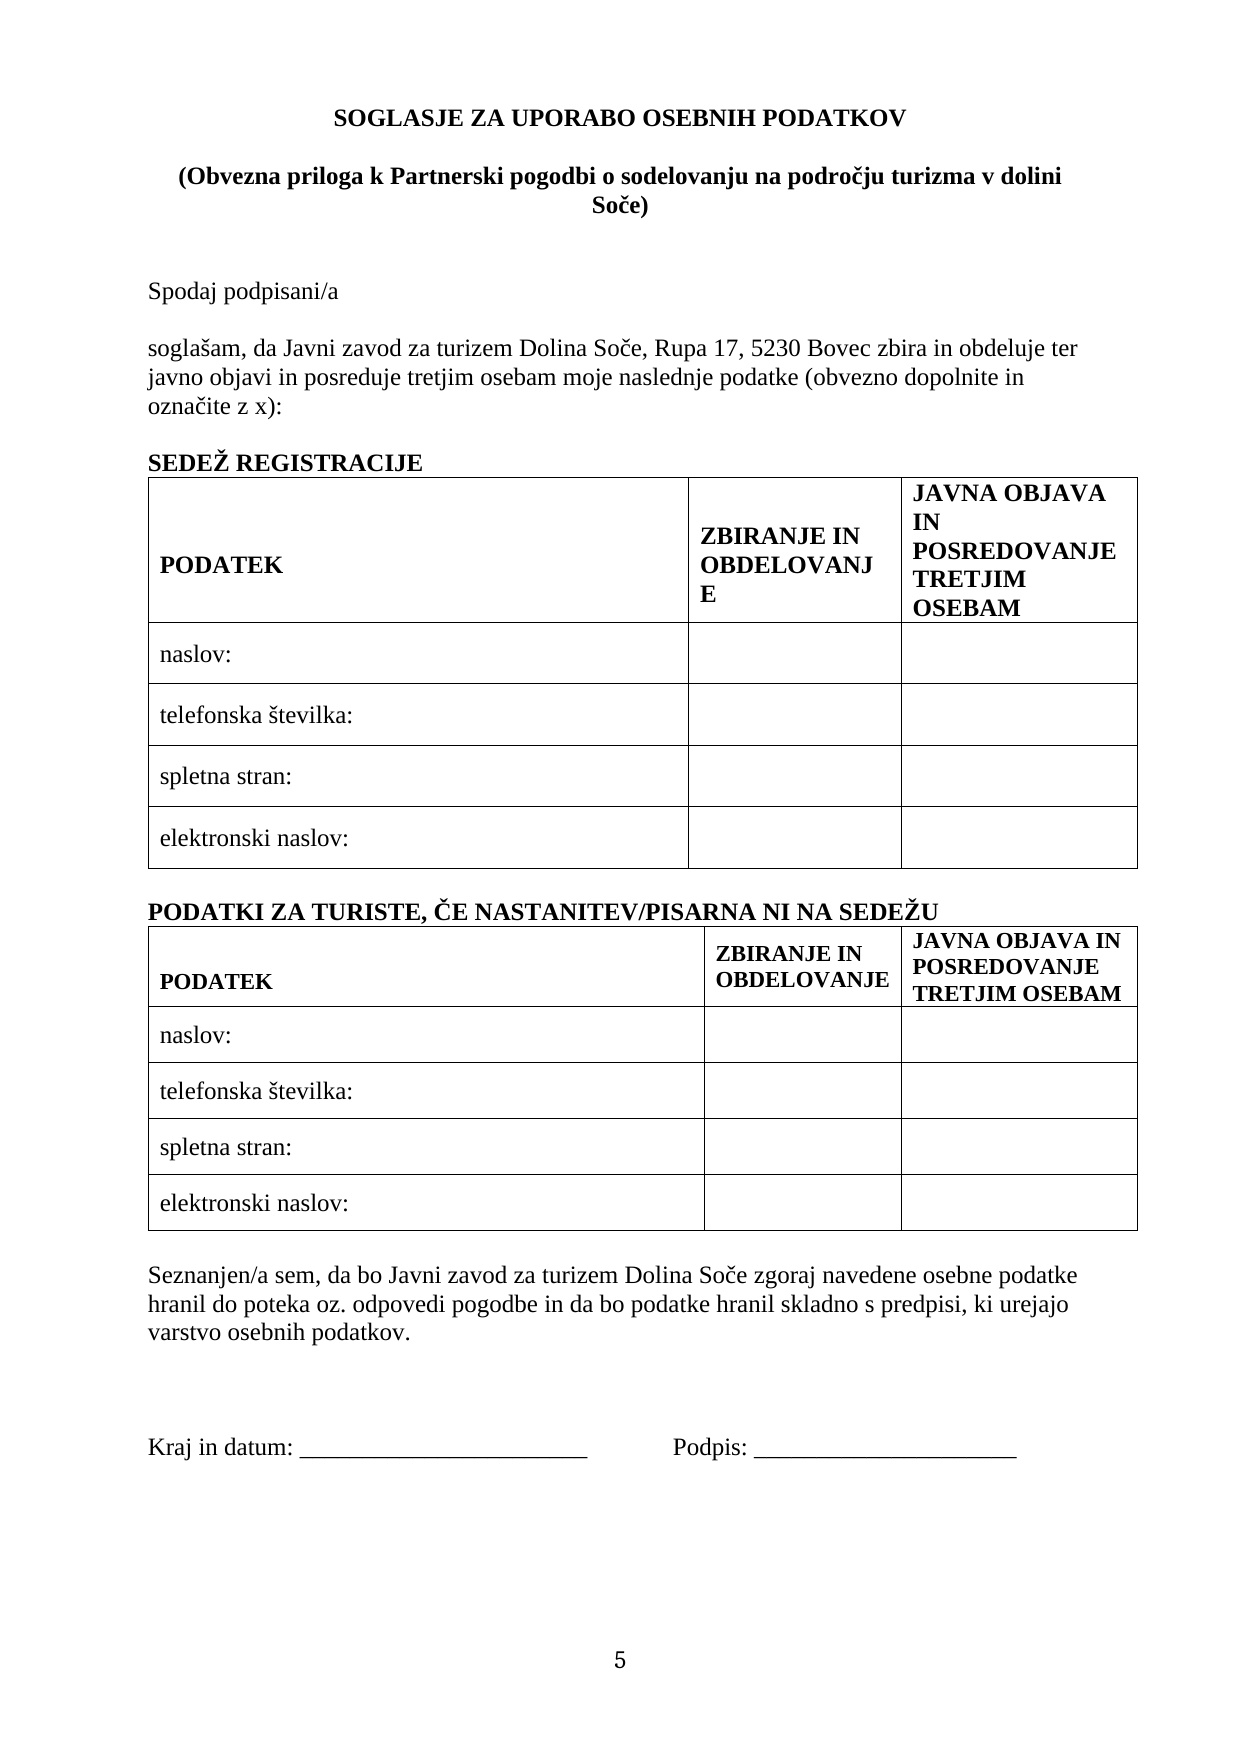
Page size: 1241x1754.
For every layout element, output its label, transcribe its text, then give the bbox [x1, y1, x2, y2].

table_cell spletna stran: [149, 1119, 704, 1174]
table_cell [705, 1063, 901, 1118]
table_cell [689, 623, 901, 683]
text (Obvezna priloga k Partnerski pogodbi o sodelovanju na področju turizma v dolini Soče) [148, 161, 1092, 218]
table_header JAVNA OBJAVA IN POSREDOVANJE TRETJIM OSEBAM [902, 478, 1137, 622]
table_cell [902, 684, 1137, 745]
text Spodaj podpisani/a [148, 276, 1092, 305]
table_cell naslov: [149, 1007, 704, 1062]
table_cell [902, 1175, 1137, 1230]
text SOGLASJE ZA UPORABO OSEBNIH PODATKOV [148, 103, 1092, 132]
text soglašam, da Javni zavod za turizem Dolina Soče, Rupa 17, 5230 Bovec zbira in obdeluje ter javno objavi in posreduje tretjim osebam moje naslednje podatke (obvezno dopolnite in označite z x): [148, 333, 1092, 420]
table_header JAVNA OBJAVA IN POSREDOVANJE TRETJIM OSEBAM [902, 927, 1137, 1006]
table_cell telefonska številka: [149, 1063, 704, 1118]
table_cell [689, 807, 901, 867]
table_header ZBIRANJE IN OBDELOVANJE [705, 927, 901, 1006]
table_cell [705, 1119, 901, 1174]
table_cell elektronski naslov: [149, 807, 688, 867]
text SEDEŽ REGISTRACIJE [148, 448, 1092, 477]
table_cell [902, 1007, 1137, 1062]
table_cell naslov: [149, 623, 688, 683]
table_cell [705, 1175, 901, 1230]
text PODATKI ZA TURISTE, ČE NASTANITEV/PISARNA NI NA SEDEŽU [148, 897, 1092, 926]
table_cell [689, 684, 901, 745]
table_cell [902, 623, 1137, 683]
table_header PODATEK [149, 927, 704, 1006]
text Seznanjen/a sem, da bo Javni zavod za turizem Dolina Soče zgoraj navedene osebne podatke hranil do poteka oz. odpovedi pogodbe in da bo podatke hranil skladno s predpisi, ki urejajo varstvo osebnih podatkov. [148, 1260, 1092, 1346]
table_cell [902, 746, 1137, 806]
table_cell [689, 746, 901, 806]
table_header ZBIRANJE IN OBDELOVANJE [689, 478, 901, 622]
table_cell [705, 1007, 901, 1062]
table_cell elektronski naslov: [149, 1175, 704, 1230]
table_cell [902, 1119, 1137, 1174]
text Kraj in datum: _______________________ Podpis: _____________________ [148, 1432, 1092, 1461]
table_cell [902, 1063, 1137, 1118]
table_cell telefonska številka: [149, 684, 688, 745]
table_cell [902, 807, 1137, 867]
table_header PODATEK [149, 478, 688, 622]
table_cell spletna stran: [149, 746, 688, 806]
